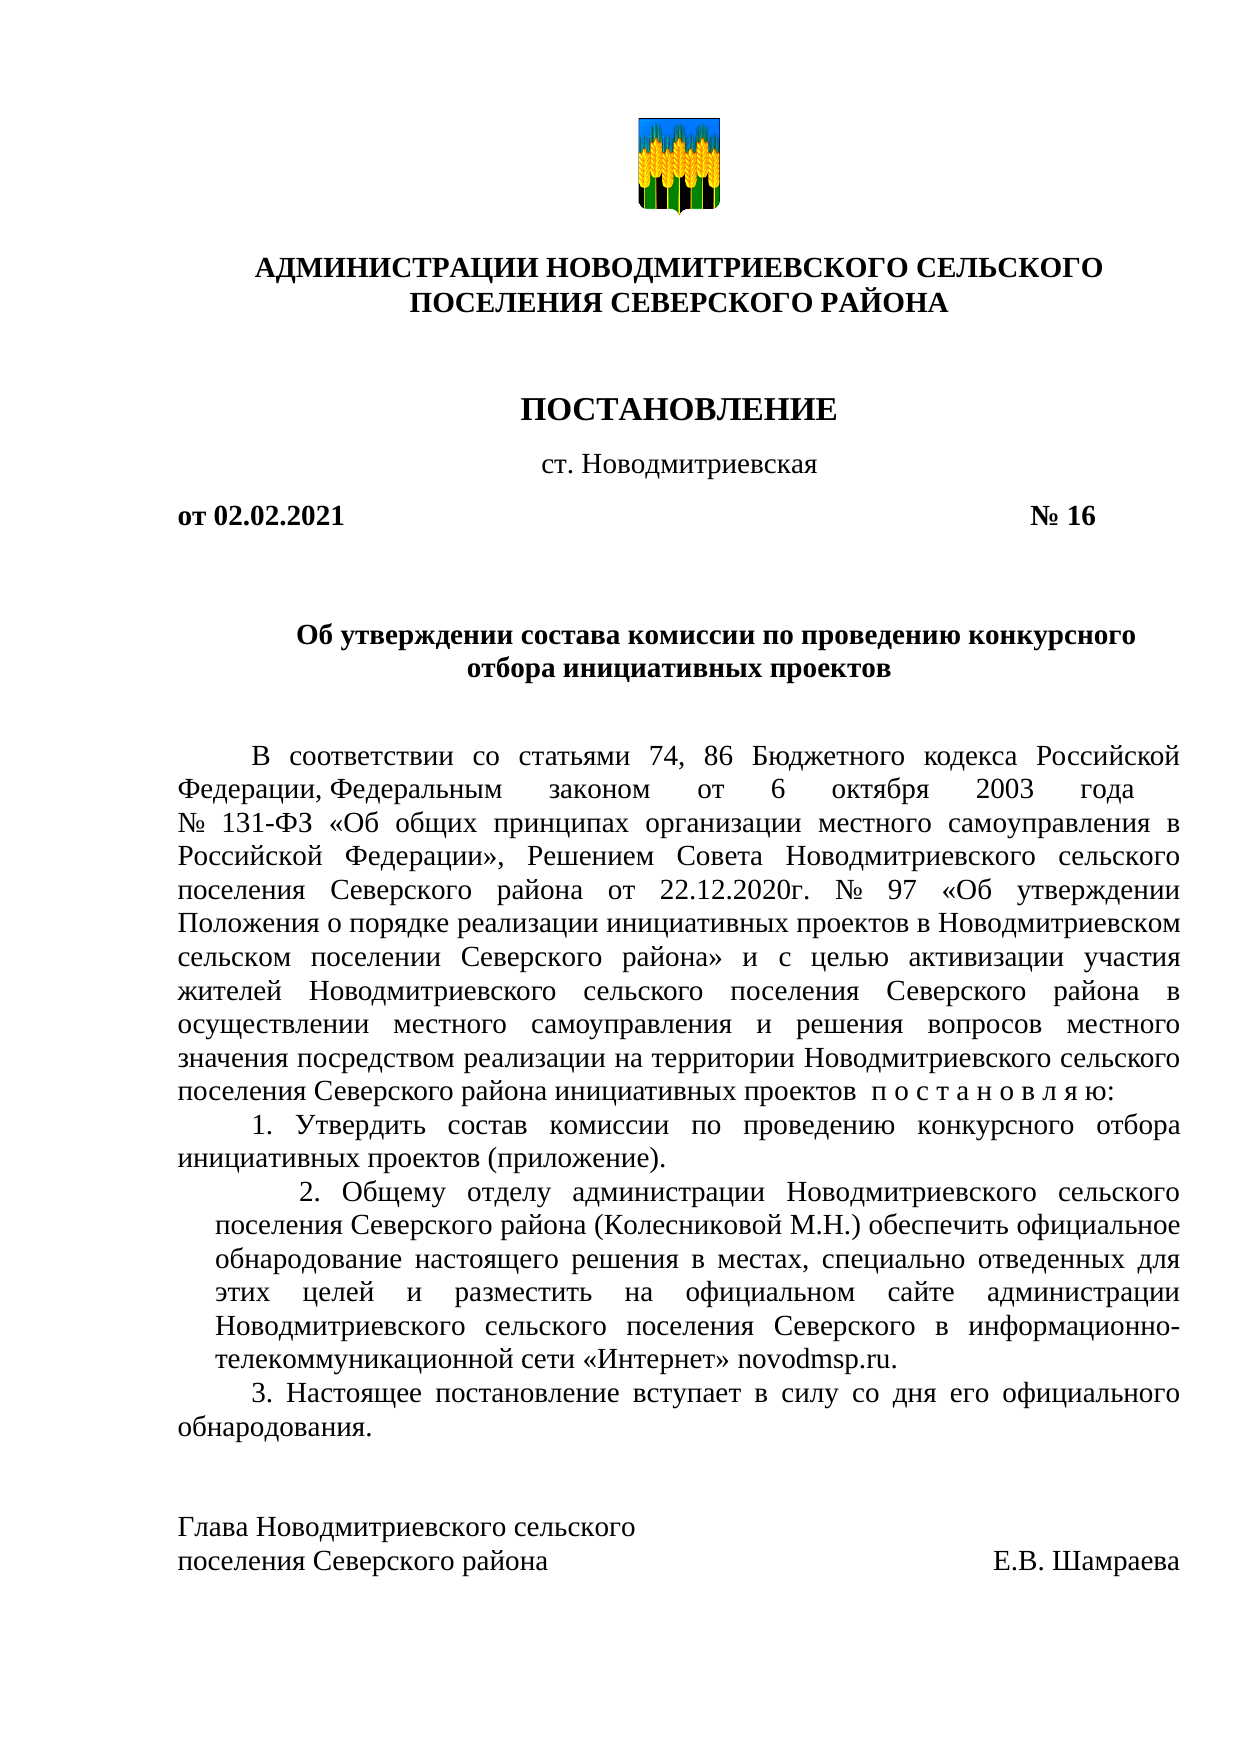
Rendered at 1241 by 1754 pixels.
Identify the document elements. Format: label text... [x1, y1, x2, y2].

picture [638, 118, 720, 217]
text Об утверждении состава комиссии по проведению конкурсного отбора инициативных проектов [177, 617, 1181, 684]
text АДМИНИСТРАЦИИ НОВОДМИТРИЕВСКОГО СЕЛЬСКОГО ПОСЕЛЕНИЯ СЕВЕРСКОГО РАЙОНА [177, 250, 1181, 319]
text 1. Утвердить состав комиссии по проведению конкурсного отбора инициативных проектов (приложение). [177, 1107, 1181, 1174]
text ст. Новодмитриевская [177, 446, 1181, 479]
text от 02.02.2021 № 16 [177, 498, 1181, 531]
text 3. Настоящее постановление вступает в силу со дня его официального обнародования. [177, 1375, 1181, 1442]
text Глава Новодмитриевского сельского [177, 1509, 1181, 1543]
text ПОСТАНОВЛЕНИЕ [177, 389, 1181, 427]
text В соответствии со статьями 74, 86 Бюджетного кодекса Российской Федерации, Федеральным законом от 6 октября 2003 года № 131-ФЗ «Об общих принципах организации местного самоуправления в Российской Федерации», Решением Совета Новодмитриевского сельского поселения Северского района от 22.12.2020г. № 97 «Об утверждении Положения о порядке реализации инициативных проектов в Новодмитриевском сельском поселении Северского района» и с целью активизации участия жителей Новодмитриевского сельского поселения Северского района в осуществлении местного самоуправления и решения вопросов местного значения посредством реализации на территории Новодмитриевского сельского поселения Северского района инициативных проектов п о с т а н о в л я ю: [177, 738, 1181, 1107]
text 2. Общему отделу администрации Новодмитриевского сельского поселения Северского района (Колесниковой М.Н.) обеспечить официальное обнародование настоящего решения в местах, специально отведенных для этих целей и разместить на официальном сайте администрации Новодмитриевского сельского поселения Северского в информационно-телекоммуникационной сети «Интернет» novodmsp.ru. [215, 1174, 1181, 1375]
text поселения Северского района Е.В. Шамраева [177, 1543, 1181, 1576]
